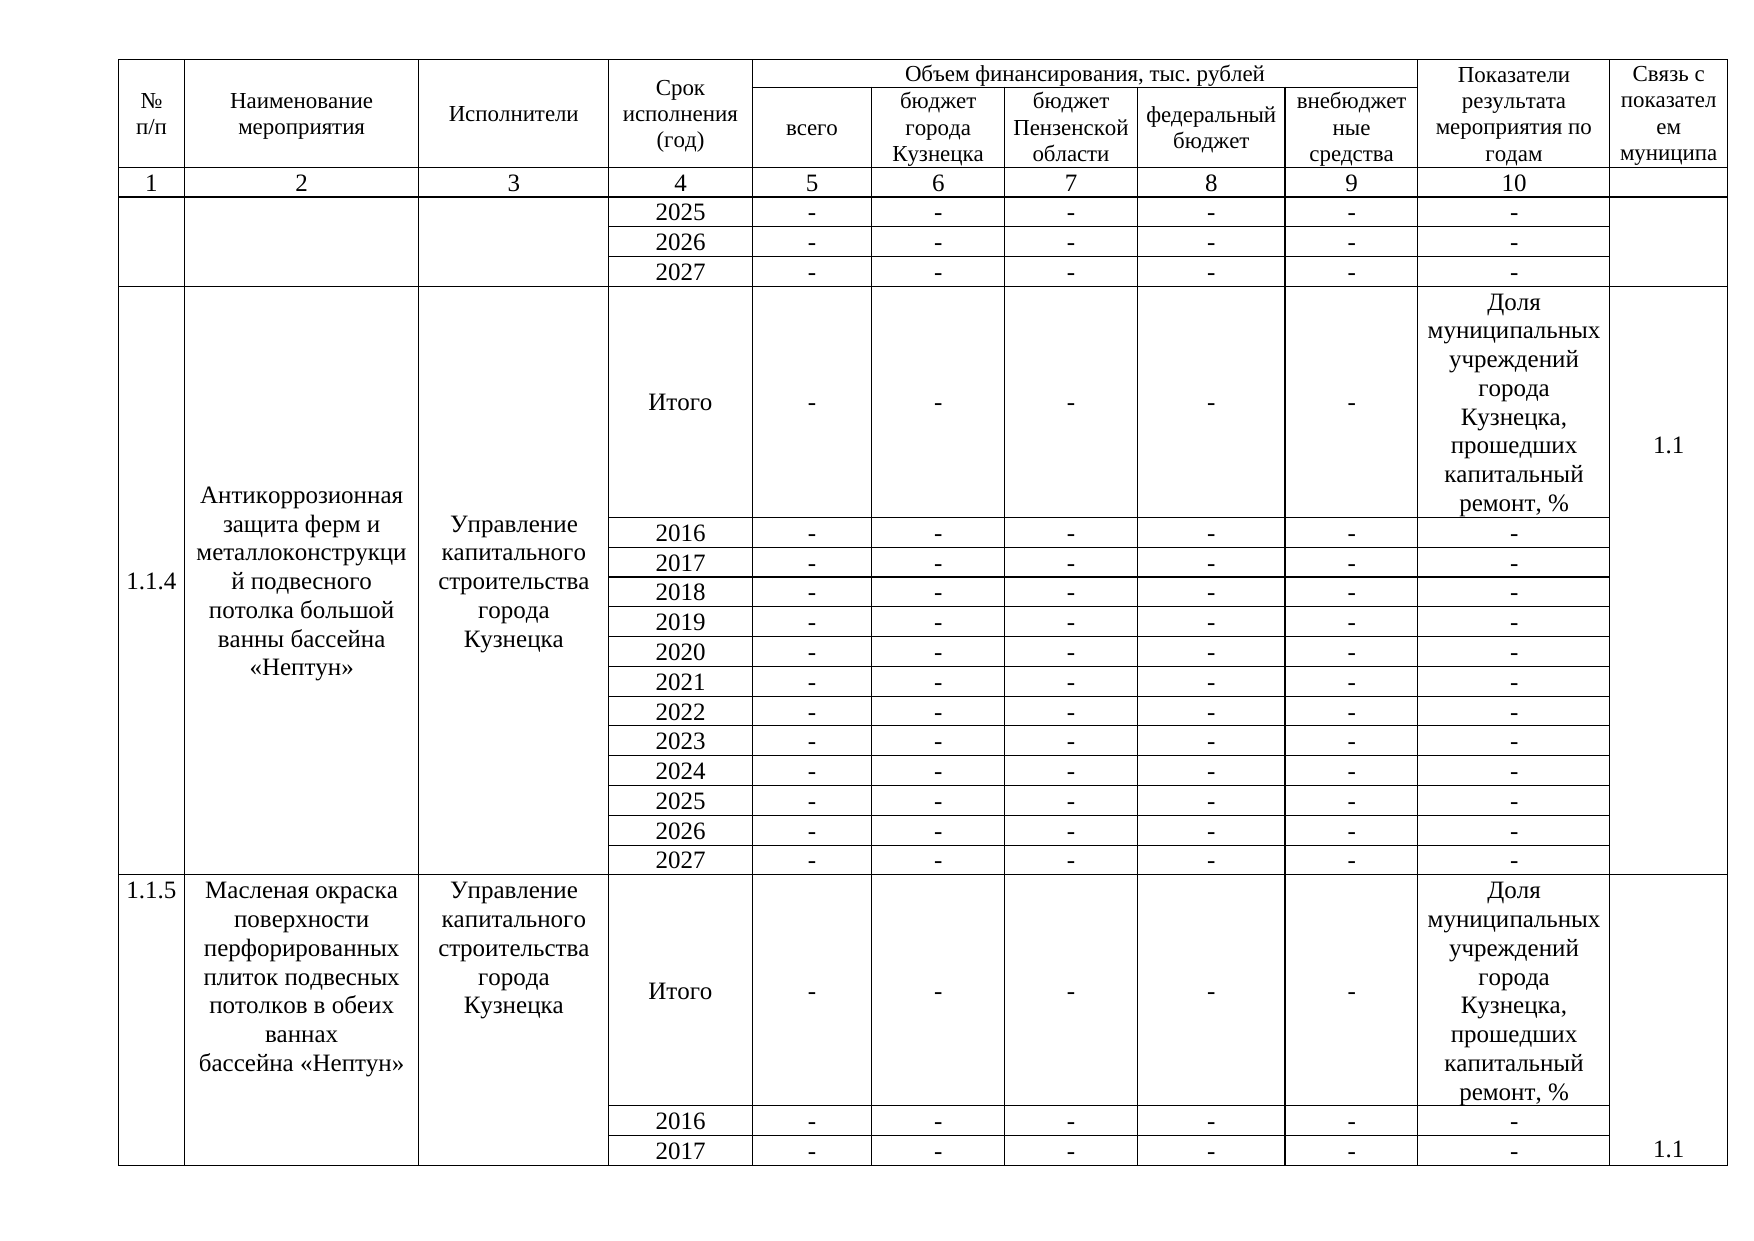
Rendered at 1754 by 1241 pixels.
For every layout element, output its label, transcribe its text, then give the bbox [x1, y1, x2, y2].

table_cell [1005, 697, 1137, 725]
table_cell бюджет города Кузнецка [872, 88, 1004, 167]
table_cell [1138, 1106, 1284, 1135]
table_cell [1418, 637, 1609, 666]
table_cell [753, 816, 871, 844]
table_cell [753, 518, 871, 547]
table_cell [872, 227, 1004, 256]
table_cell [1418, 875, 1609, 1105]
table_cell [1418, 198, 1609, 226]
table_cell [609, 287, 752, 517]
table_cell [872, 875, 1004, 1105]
table_cell 9 [1286, 168, 1417, 196]
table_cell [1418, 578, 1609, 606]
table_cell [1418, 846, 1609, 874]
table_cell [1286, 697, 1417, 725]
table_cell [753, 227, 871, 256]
table_header Показатели результата мероприятия по годам [1418, 60, 1609, 167]
table_header Срок исполнения (год) [609, 60, 752, 167]
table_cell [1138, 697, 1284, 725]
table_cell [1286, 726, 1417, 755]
table_cell 6 [872, 168, 1004, 196]
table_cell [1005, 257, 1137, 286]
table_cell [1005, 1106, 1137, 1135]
table_cell 8 [1138, 168, 1284, 196]
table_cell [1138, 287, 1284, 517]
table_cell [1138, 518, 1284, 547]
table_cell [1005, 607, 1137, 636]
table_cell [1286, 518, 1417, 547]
table_cell [1610, 168, 1727, 196]
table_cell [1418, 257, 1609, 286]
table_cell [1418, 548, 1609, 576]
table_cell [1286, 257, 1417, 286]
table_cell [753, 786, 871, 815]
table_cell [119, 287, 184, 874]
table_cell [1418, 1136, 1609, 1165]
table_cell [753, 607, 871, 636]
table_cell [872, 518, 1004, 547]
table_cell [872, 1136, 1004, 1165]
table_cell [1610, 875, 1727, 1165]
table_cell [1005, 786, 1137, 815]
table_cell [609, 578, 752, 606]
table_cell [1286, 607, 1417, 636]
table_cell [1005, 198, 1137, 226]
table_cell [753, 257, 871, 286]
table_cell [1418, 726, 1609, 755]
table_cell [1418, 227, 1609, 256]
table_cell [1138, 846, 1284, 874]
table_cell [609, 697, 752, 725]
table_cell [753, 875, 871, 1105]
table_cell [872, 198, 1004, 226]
table_cell 3 [419, 168, 608, 196]
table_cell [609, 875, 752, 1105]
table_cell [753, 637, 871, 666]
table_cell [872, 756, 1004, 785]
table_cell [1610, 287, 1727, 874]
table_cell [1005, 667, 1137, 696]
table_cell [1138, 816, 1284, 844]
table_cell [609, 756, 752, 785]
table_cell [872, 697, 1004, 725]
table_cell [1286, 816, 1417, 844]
table_header № п/п [119, 60, 184, 167]
table_header Исполнители [419, 60, 608, 167]
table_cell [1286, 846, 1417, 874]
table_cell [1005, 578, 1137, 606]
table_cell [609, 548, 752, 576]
table_cell 1 [119, 168, 184, 196]
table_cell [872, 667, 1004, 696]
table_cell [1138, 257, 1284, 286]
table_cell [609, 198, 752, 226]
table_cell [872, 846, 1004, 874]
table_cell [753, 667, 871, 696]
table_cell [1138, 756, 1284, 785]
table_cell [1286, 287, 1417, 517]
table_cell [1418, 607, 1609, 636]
table_header Наименование мероприятия [185, 60, 418, 167]
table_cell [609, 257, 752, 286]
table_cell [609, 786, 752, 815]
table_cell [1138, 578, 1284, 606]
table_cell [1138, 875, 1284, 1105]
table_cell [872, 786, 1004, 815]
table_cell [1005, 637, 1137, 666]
table_cell 2 [185, 168, 418, 196]
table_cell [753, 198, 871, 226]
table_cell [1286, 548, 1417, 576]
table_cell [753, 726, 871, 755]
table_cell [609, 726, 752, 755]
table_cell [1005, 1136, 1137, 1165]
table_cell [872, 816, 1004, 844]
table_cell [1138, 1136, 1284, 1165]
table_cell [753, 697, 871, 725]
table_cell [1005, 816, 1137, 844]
table_header Связь с показателем муниципальной программы (подпрограммы) [1610, 60, 1727, 167]
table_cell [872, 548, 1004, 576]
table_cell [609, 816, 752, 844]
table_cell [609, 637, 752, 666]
table_cell федеральный бюджет [1138, 88, 1284, 167]
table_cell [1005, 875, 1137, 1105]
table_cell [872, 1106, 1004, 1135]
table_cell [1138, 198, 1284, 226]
table_cell внебюджетные средства [1286, 88, 1417, 167]
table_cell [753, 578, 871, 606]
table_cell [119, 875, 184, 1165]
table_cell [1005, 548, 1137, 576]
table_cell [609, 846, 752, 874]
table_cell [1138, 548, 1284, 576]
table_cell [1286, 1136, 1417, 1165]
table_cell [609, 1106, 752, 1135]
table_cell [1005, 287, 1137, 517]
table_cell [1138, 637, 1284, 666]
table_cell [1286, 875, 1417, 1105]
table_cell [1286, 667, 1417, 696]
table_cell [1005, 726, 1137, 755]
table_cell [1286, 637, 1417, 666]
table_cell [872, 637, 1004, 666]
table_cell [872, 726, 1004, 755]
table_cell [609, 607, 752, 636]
table_cell 5 [753, 168, 871, 196]
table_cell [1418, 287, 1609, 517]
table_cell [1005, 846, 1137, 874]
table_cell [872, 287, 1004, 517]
table_header Объем финансирования, тыс. рублей [753, 60, 1417, 87]
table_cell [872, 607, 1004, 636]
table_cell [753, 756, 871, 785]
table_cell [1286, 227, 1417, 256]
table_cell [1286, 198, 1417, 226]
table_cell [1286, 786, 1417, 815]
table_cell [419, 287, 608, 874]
table_cell всего [753, 88, 871, 167]
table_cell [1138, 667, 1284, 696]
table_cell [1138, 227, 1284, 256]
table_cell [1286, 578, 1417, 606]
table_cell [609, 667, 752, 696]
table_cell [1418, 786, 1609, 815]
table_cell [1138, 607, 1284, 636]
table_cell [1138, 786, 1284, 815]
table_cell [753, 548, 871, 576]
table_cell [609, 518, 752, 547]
table_cell 10 [1418, 168, 1609, 196]
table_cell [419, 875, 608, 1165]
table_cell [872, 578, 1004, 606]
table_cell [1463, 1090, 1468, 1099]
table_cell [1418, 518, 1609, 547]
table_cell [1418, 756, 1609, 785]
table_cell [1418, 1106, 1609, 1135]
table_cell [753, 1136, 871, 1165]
table_cell бюджет Пензенской области [1005, 88, 1137, 167]
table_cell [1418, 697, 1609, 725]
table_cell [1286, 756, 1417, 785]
table_cell 7 [1005, 168, 1137, 196]
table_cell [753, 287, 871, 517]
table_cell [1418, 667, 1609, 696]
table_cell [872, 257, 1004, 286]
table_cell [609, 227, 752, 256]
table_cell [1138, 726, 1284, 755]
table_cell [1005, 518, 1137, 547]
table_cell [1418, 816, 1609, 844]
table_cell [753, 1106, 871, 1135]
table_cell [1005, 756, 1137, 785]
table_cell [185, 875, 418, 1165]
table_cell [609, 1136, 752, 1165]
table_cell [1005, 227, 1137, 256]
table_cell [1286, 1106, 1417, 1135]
table_cell 4 [609, 168, 752, 196]
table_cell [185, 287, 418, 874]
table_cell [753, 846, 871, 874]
